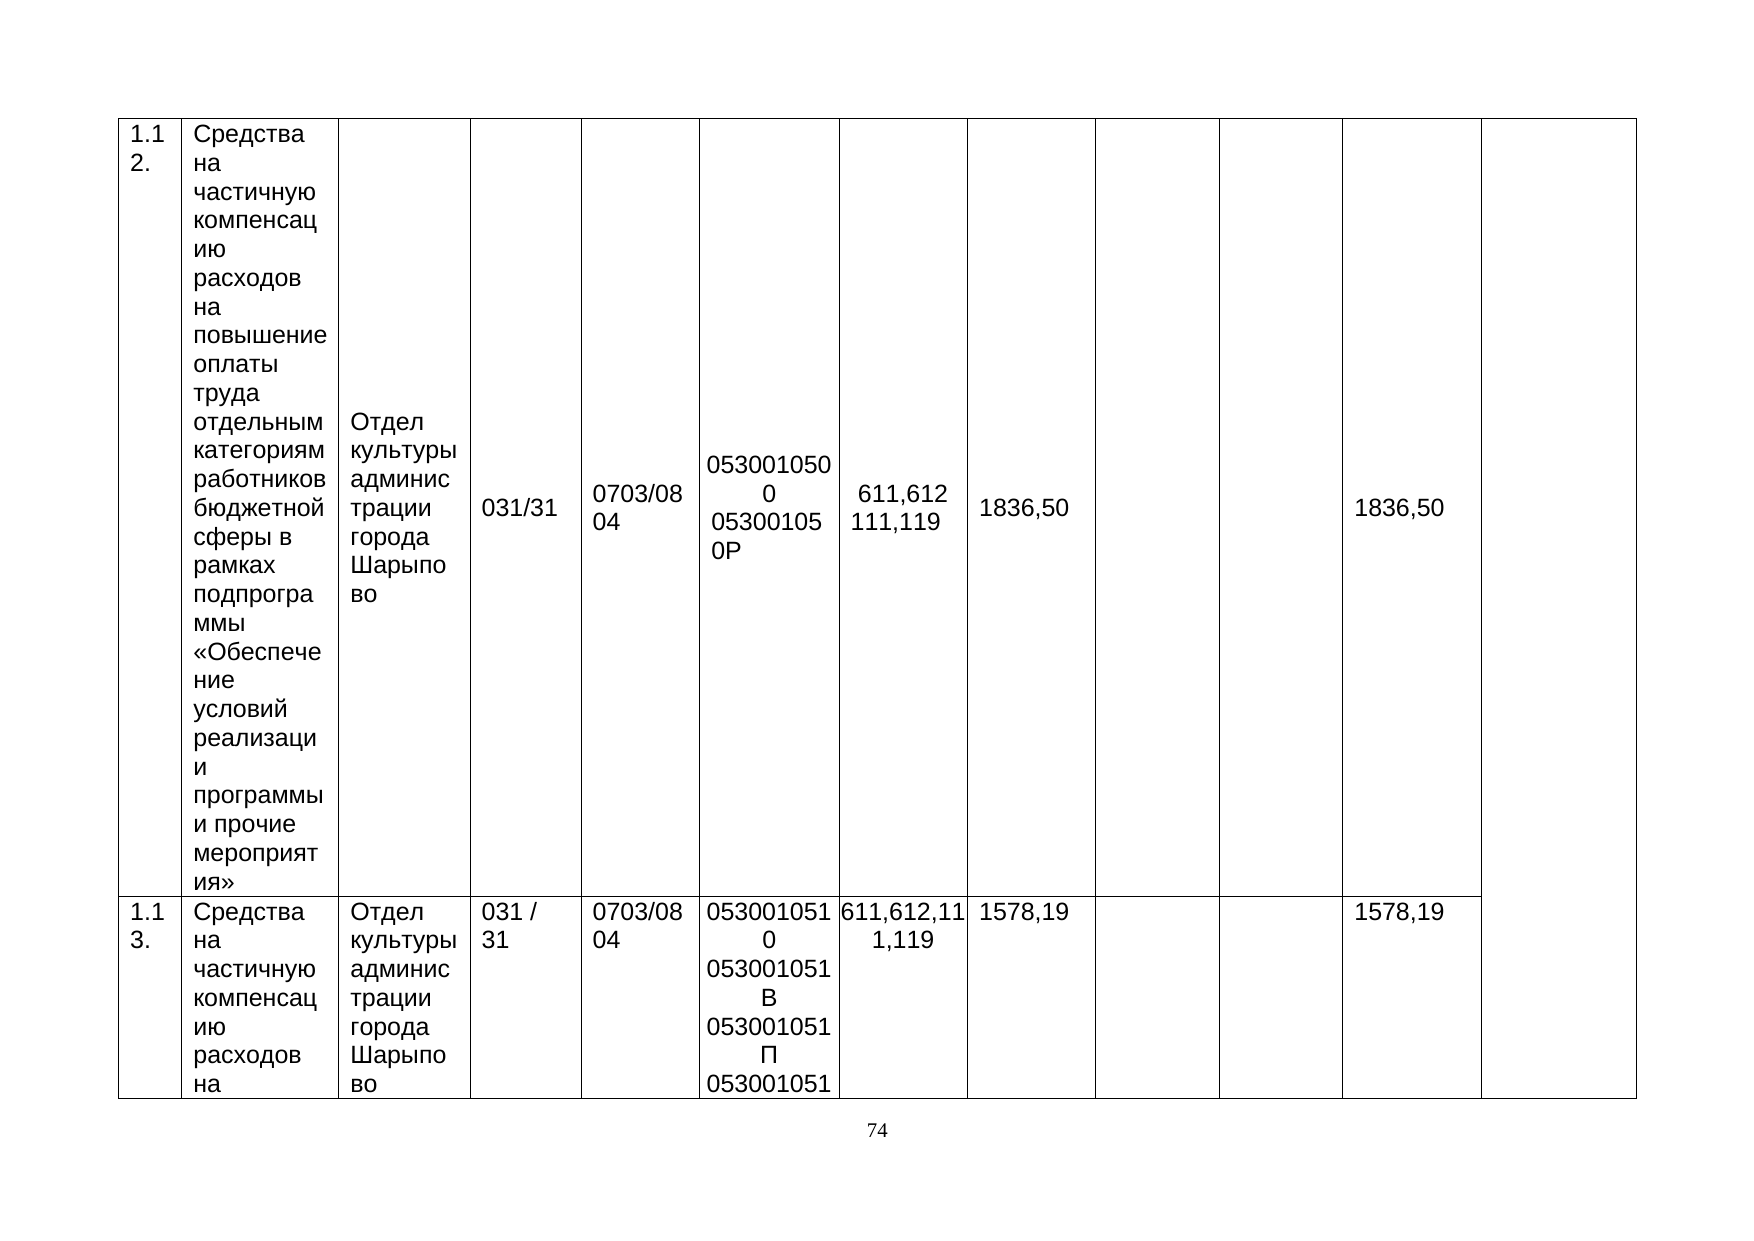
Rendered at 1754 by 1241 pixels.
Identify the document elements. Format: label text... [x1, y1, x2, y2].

table_cell 611,612 111,119 [840, 119, 967, 896]
table_cell 1578,19 [968, 897, 1095, 1098]
table_cell 1.13. [119, 897, 181, 1098]
table_cell [1096, 897, 1219, 1098]
table_cell 031/31 [471, 119, 581, 896]
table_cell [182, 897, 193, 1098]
table_cell 0530010500 053001050Р [700, 119, 839, 896]
table_cell 1836,50 [1343, 119, 1481, 896]
table_cell [1220, 897, 1342, 1098]
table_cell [700, 897, 839, 1098]
table_cell 1836,50 [968, 119, 1095, 896]
table_cell [1096, 119, 1219, 896]
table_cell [339, 119, 470, 896]
table_cell 611,612,111,119 [840, 897, 967, 1098]
table_cell 1578,19 [1343, 897, 1481, 1098]
table_cell 0703/0804 [582, 897, 699, 1098]
table_cell 031 / 31 [471, 897, 581, 1098]
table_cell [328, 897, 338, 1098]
table_cell 0703/0804 [582, 119, 699, 896]
table_cell 1.12. [119, 119, 181, 896]
table_cell [1220, 119, 1342, 896]
